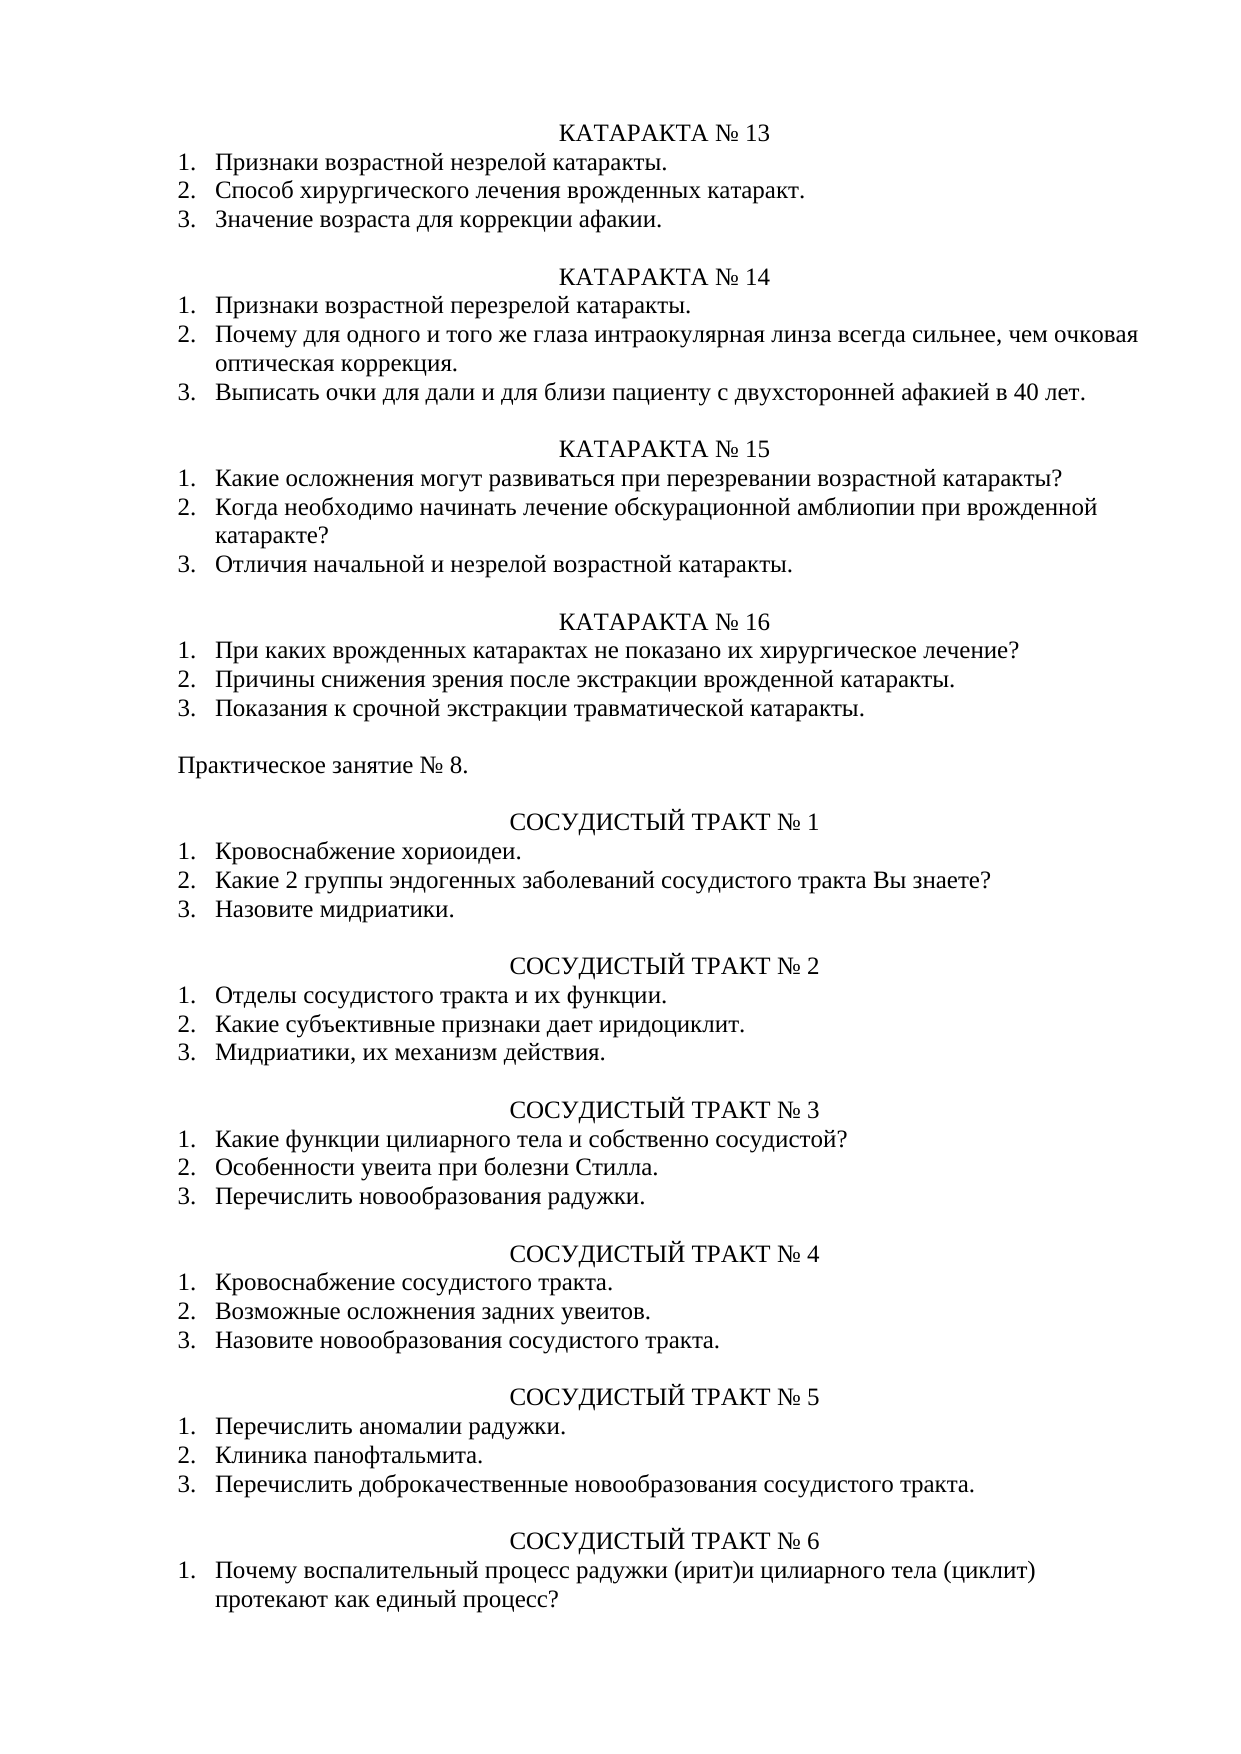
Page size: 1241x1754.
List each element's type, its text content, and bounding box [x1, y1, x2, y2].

title Назовите мидриатики. [177, 894, 1152, 922]
title Перечислить новообразования радужки. [177, 1181, 1169, 1210]
title Выписать очки для дали и для близи пациенту с двухсторонней афакией в 40 лет. [177, 377, 1181, 406]
title Почему воспалительный процесс радужки (ирит)и цилиарного тела (циклит) протекают как единый процесс? [177, 1555, 1152, 1612]
title КАТАРАКТА № 15 [177, 434, 1152, 463]
title Перечислить доброкачественные новообразования сосудистого тракта. [177, 1469, 1152, 1497]
title Значение возраста для коррекции афакии. [177, 204, 1181, 233]
title Почему для одного и того же глаза интраокулярная линза всегда сильнее, чем очковая оптическая коррекция. [177, 319, 1152, 377]
title Мидриатики, их механизм действия. [177, 1037, 1152, 1066]
title СОСУДИСТЫЙ ТРАКТ № 5 [177, 1382, 1152, 1411]
title Отделы сосудистого тракта и их функции. [177, 980, 1211, 1009]
title СОСУДИСТЫЙ ТРАКТ № 2 [177, 951, 1152, 980]
title Кровоснабжение хориоидеи. [177, 836, 1152, 865]
title Способ хирургического лечения врожденных катаракт. [177, 176, 1152, 204]
title Практическое занятие № 8. [177, 750, 1152, 779]
title При каких врожденных катарактах не показано их хирургическое лечение? [177, 636, 1169, 664]
title Какие субъективные признаки дает иридоциклит. [177, 1009, 1211, 1037]
title СОСУДИСТЫЙ ТРАКТ № 1 [177, 807, 1152, 836]
title Перечислить аномалии радужки. [177, 1411, 1152, 1440]
title Признаки возрастной незрелой катаракты. [177, 147, 1152, 176]
title Особенности увеита при болезни Стилла. [177, 1152, 1152, 1181]
title Возможные осложнения задних увеитов. [177, 1296, 1152, 1325]
title Какие функции цилиарного тела и собственно сосудистой? [177, 1124, 1181, 1152]
title Какие 2 группы эндогенных заболеваний сосудистого тракта Вы знаете? [177, 865, 1152, 894]
title Причины снижения зрения после экстракции врожденной катаракты. [177, 664, 1152, 693]
title КАТАРАКТА № 14 [177, 262, 1152, 291]
title Клиника панофтальмита. [177, 1440, 1152, 1469]
title Признаки возрастной перезрелой катаракты. [177, 291, 1181, 319]
title Назовите новообразования сосудистого тракта. [177, 1325, 1152, 1354]
title СОСУДИСТЫЙ ТРАКТ № 4 [177, 1239, 1152, 1267]
title Отличия начальной и незрелой возрастной катаракты. [177, 549, 1184, 578]
title Показания к срочной экстракции травматической катаракты. [177, 693, 1199, 722]
title КАТАРАКТА № 13 [177, 118, 1152, 147]
title Когда необходимо начинать лечение обскурационной амблиопии при врожденной катаракте? [177, 492, 1199, 549]
title Кровоснабжение сосудистого тракта. [177, 1267, 1152, 1296]
title СОСУДИСТЫЙ ТРАКТ № 3 [177, 1095, 1152, 1124]
title Какие осложнения могут развиваться при перезревании возрастной катаракты? [177, 463, 1152, 492]
title СОСУДИСТЫЙ ТРАКТ № 6 [177, 1526, 1152, 1555]
title КАТАРАКТА № 16 [177, 607, 1152, 636]
